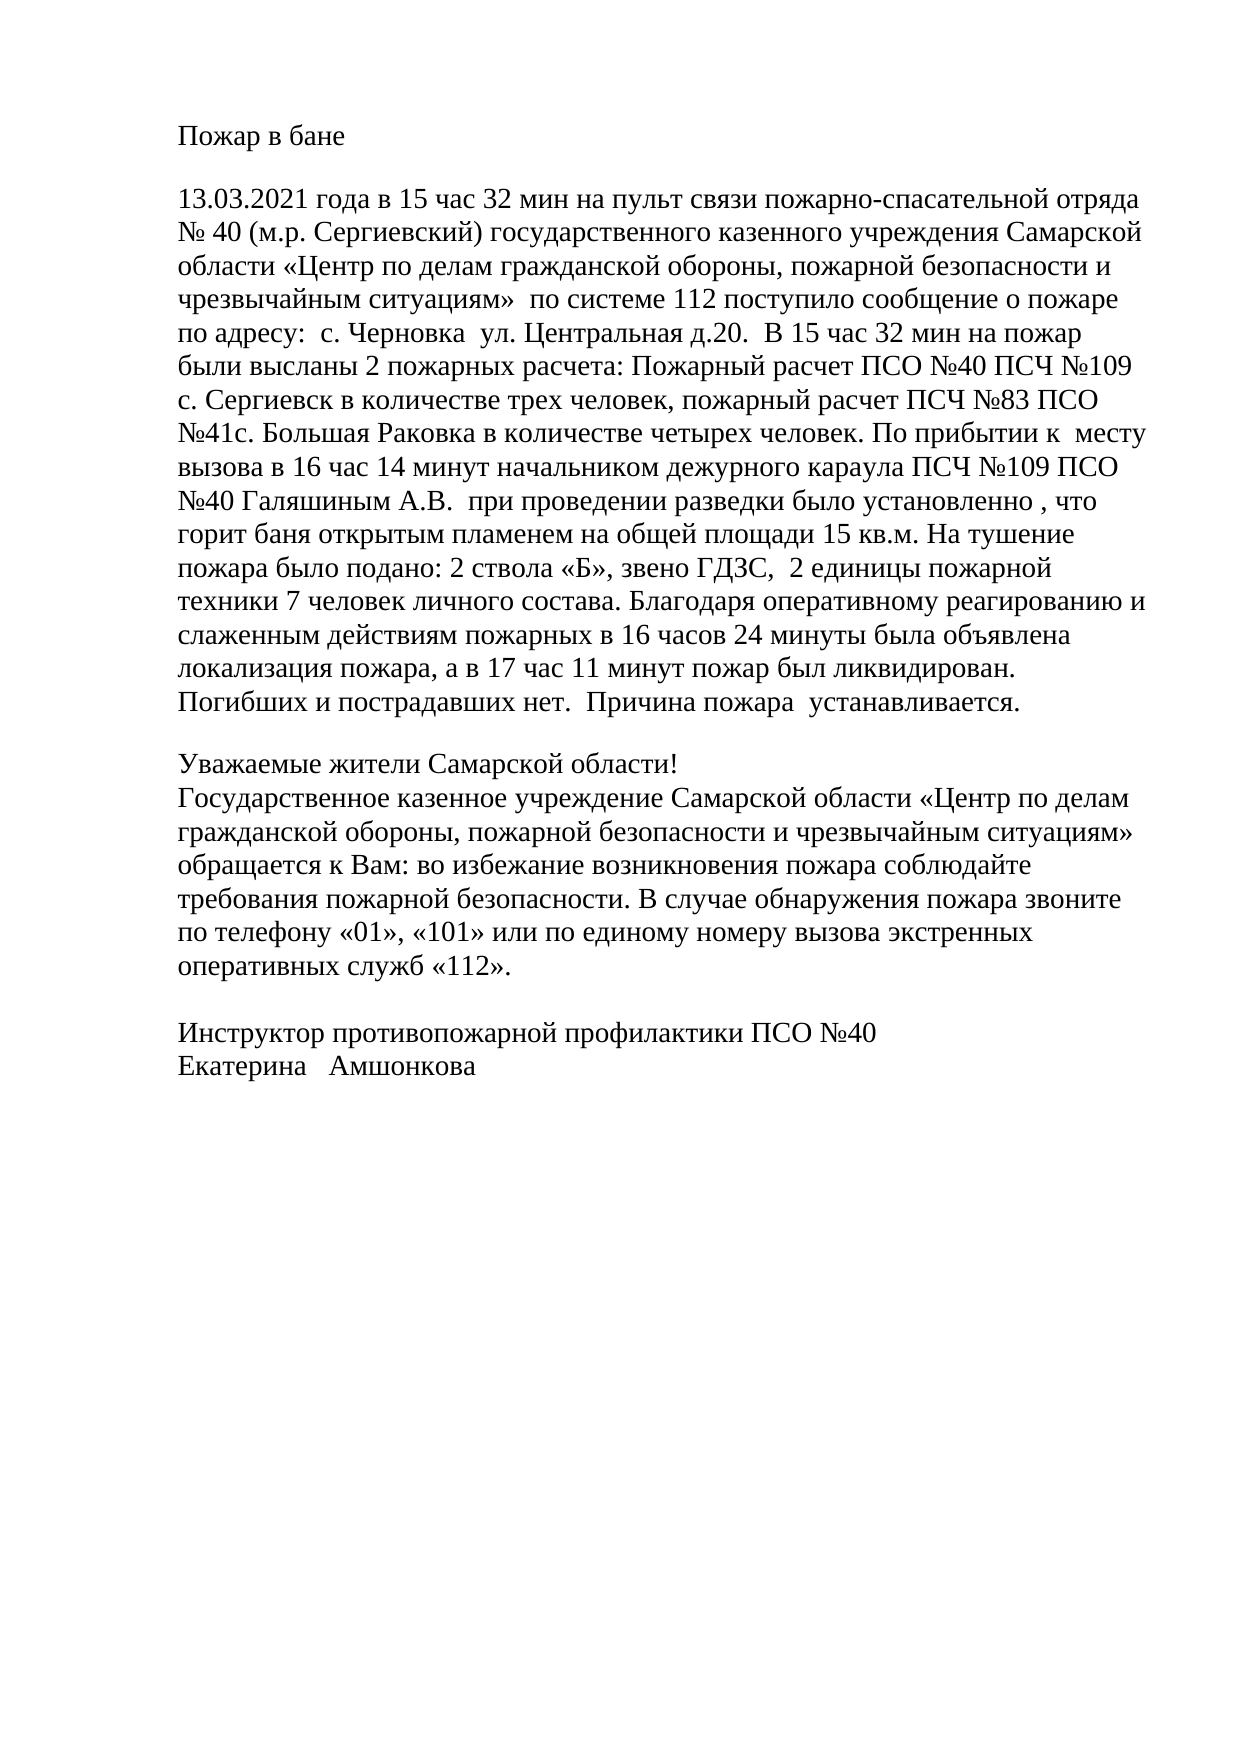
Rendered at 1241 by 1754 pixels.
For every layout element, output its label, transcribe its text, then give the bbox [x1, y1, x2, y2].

text Екатерина Амшонкова [177, 1048, 1152, 1082]
text гражданской обороны, пожарной безопасности и чрезвычайным ситуациям» обращается к Вам: во избежание возникновения пожара соблюдайте требования пожарной безопасности. В случае обнаружения пожара звоните по телефону «01», «101» или по единому номеру вызова экстренных оперативных служб «112». [177, 814, 1152, 981]
text 13.03.2021 года в 15 час 32 мин на пульт связи пожарно-спасательной отряда № 40 (м.р. Сергиевский) государственного казенного учреждения Самарской области «Центр по делам гражданской обороны, пожарной безопасности и чрезвычайным ситуациям» по системе 112 поступило сообщение о пожаре по адресу: с. Черновка ул. Центральная д.20. В 15 час 32 мин на пожар были высланы 2 пожарных расчета: Пожарный расчет ПСО №40 ПСЧ №109 с. Сергиевск в количестве трех человек, пожарный расчет ПСЧ №83 ПСО №41с. Большая Раковка в количестве четырех человек. По прибытии к месту вызова в 16 час 14 минут начальником дежурного караула ПСЧ №109 ПСО №40 Галяшиным А.В. при проведении разведки было установленно , что горит баня открытым пламенем на общей площади 15 кв.м. На тушение пожара было подано: 2 ствола «Б», звено ГДЗС, 2 единицы пожарной техники 7 человек личного состава. Благодаря оперативному реагированию и слаженным действиям пожарных в 16 часов 24 минуты была объявлена локализация пожара, а в 17 час 11 минут пожар был ликвидирован. Погибших и пострадавших нет. Причина пожара устанавливается. [177, 181, 1152, 717]
text Уважаемые жители Самарской области! [177, 747, 1152, 780]
text Государственное казенное учреждение Самарской области «Центр по делам [177, 780, 1152, 814]
text Инструктор противопожарной профилактики ПСО №40 [177, 1015, 1152, 1048]
text Пожар в бане [177, 118, 1152, 152]
